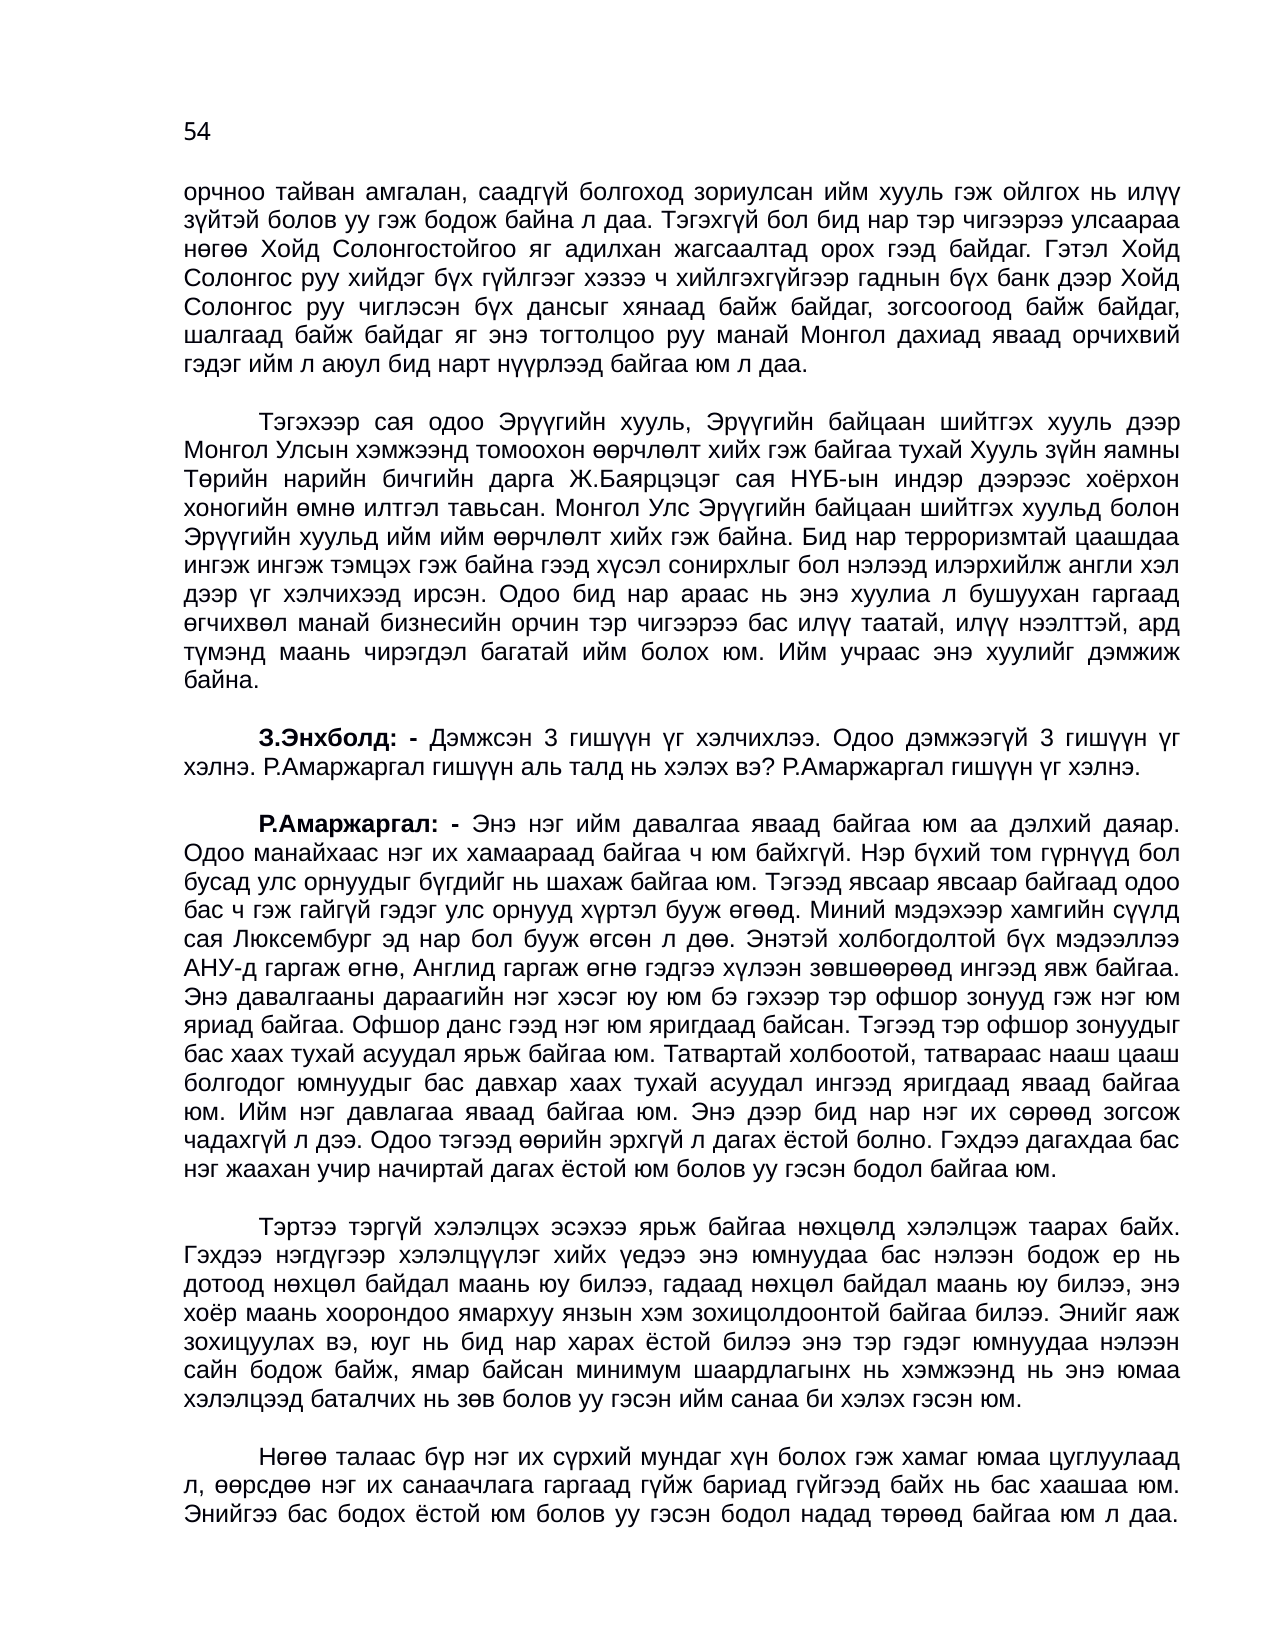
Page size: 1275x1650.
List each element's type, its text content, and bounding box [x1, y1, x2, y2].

text Р.Амаржаргал: - Энэ нэг ийм давалгаа яваад байгаа юм аа дэлхий даяар. Одоо манайхаас нэг их хамаараад байгаа ч юм байхгүй. Нэр бүхий том гүрнүүд бол бусад улс орнуудыг бүгдийг нь шахаж байгаа юм. Тэгээд явсаар явсаар байгаад одоо бас ч гэж гайгүй гэдэг улс орнууд хүртэл бууж өгөөд. Миний мэдэхээр хамгийн сүүлд сая Люксембург эд нар бол бууж өгсөн л дөө. Энэтэй холбогдолтой бүх мэдээллээ АНУ-д гаргаж өгнө, Англид гаргаж өгнө гэдгээ хүлээн зөвшөөрөөд ингээд явж байгаа. Энэ давалгааны дараагийн нэг хэсэг юу юм бэ гэхээр тэр офшор зонууд гэж нэг юм яриад байгаа. Офшор данс гээд нэг юм яригдаад байсан. Тэгээд тэр офшор зонуудыг бас хаах тухай асуудал ярьж байгаа юм. Татвартай холбоотой, татвараас нааш цааш болгодог юмнуудыг бас давхар хаах тухай асуудал ингээд яригдаад яваад байгаа юм. Ийм нэг давлагаа яваад байгаа юм. Энэ дээр бид нар нэг их сөрөөд зогсож чадахгүй л дээ. Одоо тэгээд өөрийн эрхгүй л дагах ёстой болно. Гэхдээ дагахдаа бас нэг жаахан учир начиртай дагах ёстой юм болов уу гэсэн бодол байгаа юм. [183, 809, 1181, 1183]
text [183, 1442, 1181, 1528]
text З.Энхболд: - Дэмжсэн 3 гишүүн үг хэлчихлээ. Одоо дэмжээгүй 3 гишүүн үг хэлнэ. Р.Амаржаргал гишүүн аль талд нь хэлэх вэ? Р.Амаржаргал гишүүн үг хэлнэ. [183, 723, 1181, 780]
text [183, 177, 1181, 378]
text Тэртээ тэргүй хэлэлцэх эсэхээ ярьж байгаа нөхцөлд хэлэлцэж таарах байх. Гэхдээ нэгдүгээр хэлэлцүүлэг хийх үедээ энэ юмнуудаа бас нэлээн бодож ер нь дотоод нөхцөл байдал маань юу билээ, гадаад нөхцөл байдал маань юу билээ, энэ хоёр маань хоорондоо ямархуу янзын хэм зохицолдоонтой байгаа билээ. Энийг яаж зохицуулах вэ, юуг нь бид нар харах ёстой билээ энэ тэр гэдэг юмнуудаа нэлээн сайн бодож байж, ямар байсан минимум шаардлагынх нь хэмжээнд нь энэ юмаа хэлэлцээд баталчих нь зөв болов уу гэсэн ийм санаа би хэлэх гэсэн юм. [183, 1212, 1181, 1413]
text Тэгэхээр сая одоо Эрүүгийн хууль, Эрүүгийн байцаан шийтгэх хууль дээр Монгол Улсын хэмжээнд томоохон өөрчлөлт хийх гэж байгаа тухай Хууль зүйн яамны Төрийн нарийн бичгийн дарга Ж.Баярцэцэг сая НҮБ-ын индэр дээрээс хоёрхон хоногийн өмнө илтгэл тавьсан. Монгол Улс Эрүүгийн байцаан шийтгэх хуульд болон Эрүүгийн хуульд ийм ийм өөрчлөлт хийх гэж байна. Бид нар терроризмтай цаашдаа ингэж ингэж тэмцэх гэж байна гээд хүсэл сонирхлыг бол нэлээд илэрхийлж англи хэл дээр үг хэлчихээд ирсэн. Одоо бид нар араас нь энэ хуулиа л бушуухан гаргаад өгчихвөл манай бизнесийн орчин тэр чигээрээ бас илүү таатай, илүү нээлттэй, ард түмэнд маань чирэгдэл багатай ийм болох юм. Ийм учраас энэ хуулийг дэмжиж байна. [183, 407, 1181, 694]
